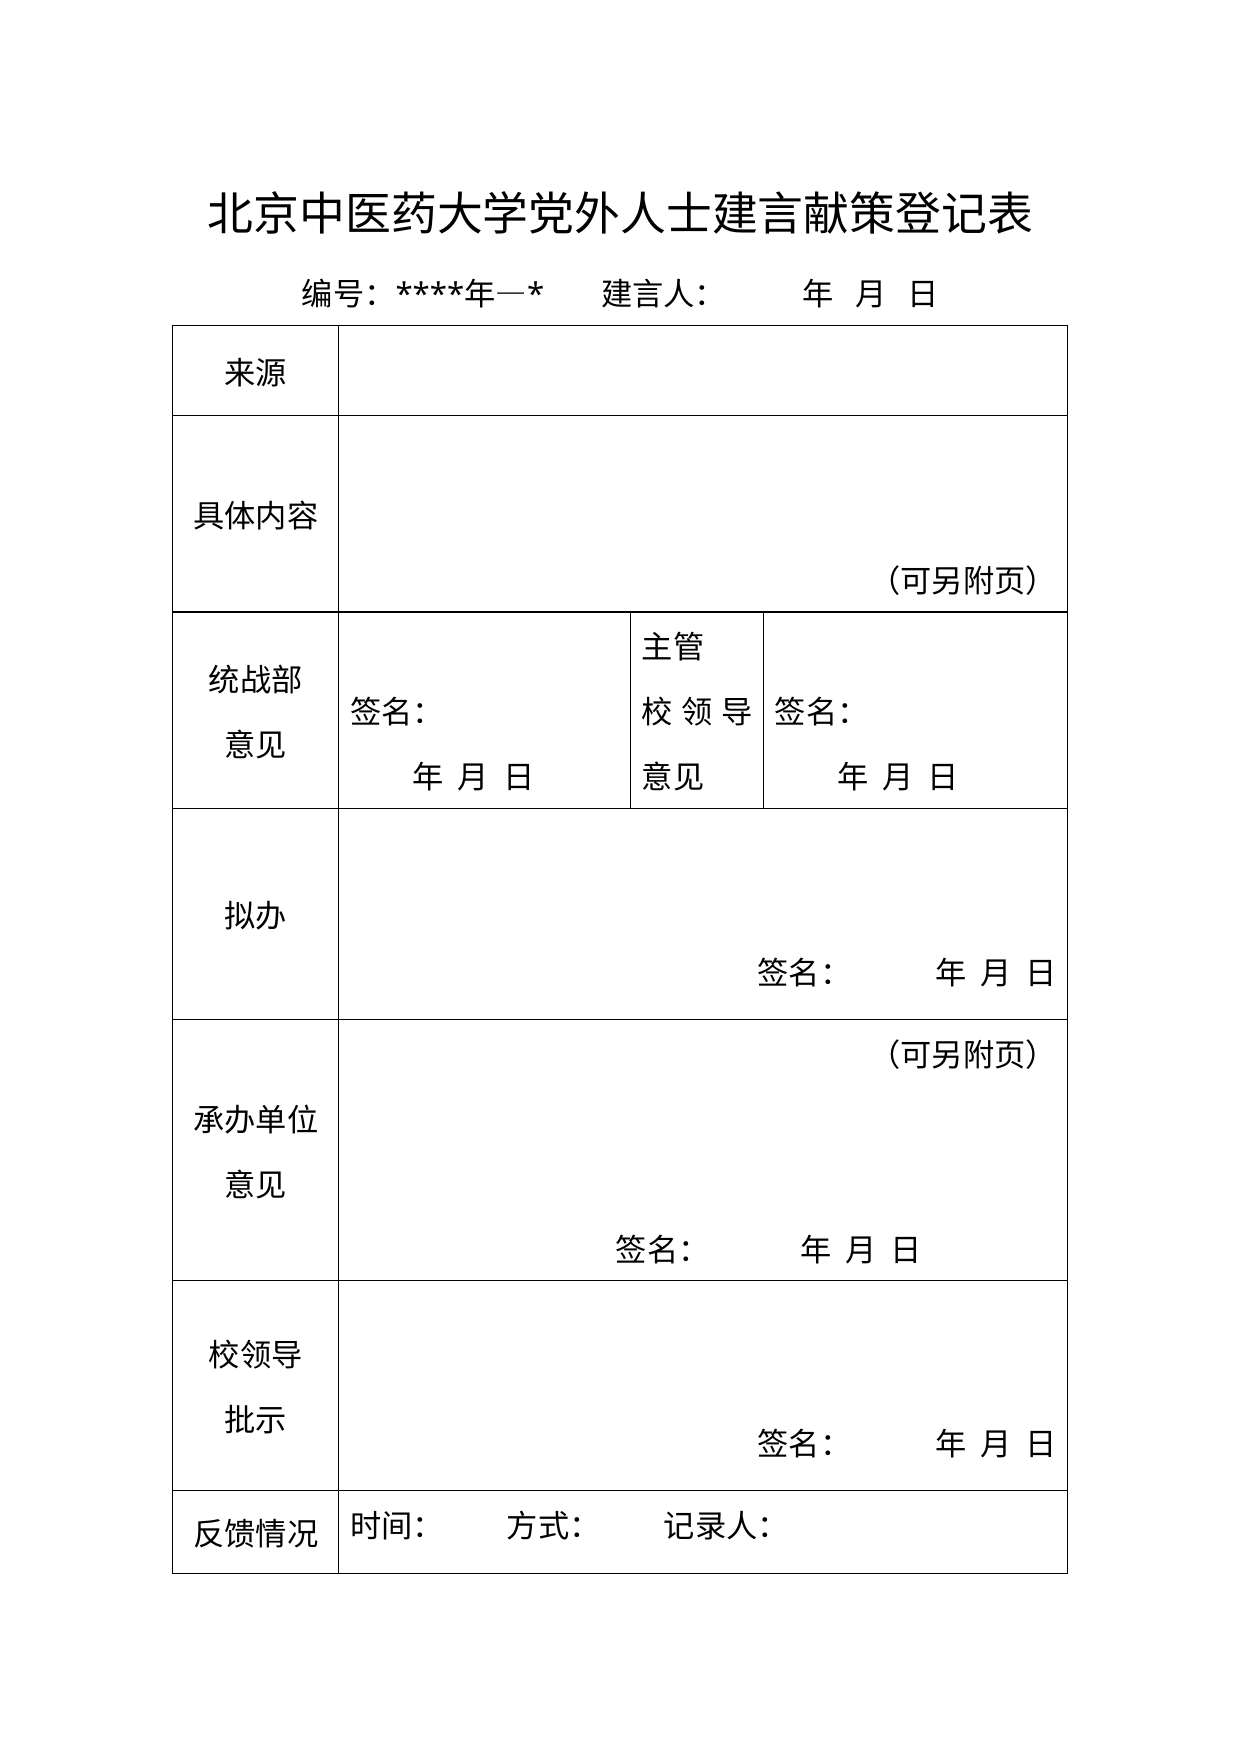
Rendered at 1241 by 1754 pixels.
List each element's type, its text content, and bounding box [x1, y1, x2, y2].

table_header [339, 326, 1067, 415]
table_cell （可另附页） 签名： 年 月 日 [339, 1020, 1067, 1280]
table_cell 承办单位 意见 [173, 1020, 338, 1280]
table_cell 具体内容 [173, 416, 338, 611]
table_cell 主管 校领导意见 [631, 613, 763, 807]
table_cell 签名： 年 月 日 [339, 1281, 1067, 1490]
table_cell 签名： 年 月 日 [339, 809, 1067, 1019]
table_cell 统战部 意见 [173, 613, 338, 807]
table_cell 签名： 年 月 日 [764, 613, 1067, 807]
table_header 来源 [173, 326, 338, 415]
table_cell 校领导 批示 [173, 1281, 338, 1490]
table_cell 反馈情况 [173, 1491, 338, 1572]
text 北京中医药大学党外人士建言献策登记表 [187, 162, 1053, 259]
table_cell 签名： 年 月 日 [339, 613, 630, 807]
text 编号：****年—* 建言人： 年 月 日 [187, 259, 1053, 324]
table_cell 时间： 方式： 记录人： [339, 1491, 1067, 1572]
table_cell 拟办 [173, 809, 338, 1019]
table_cell （可另附页） [339, 416, 1067, 611]
